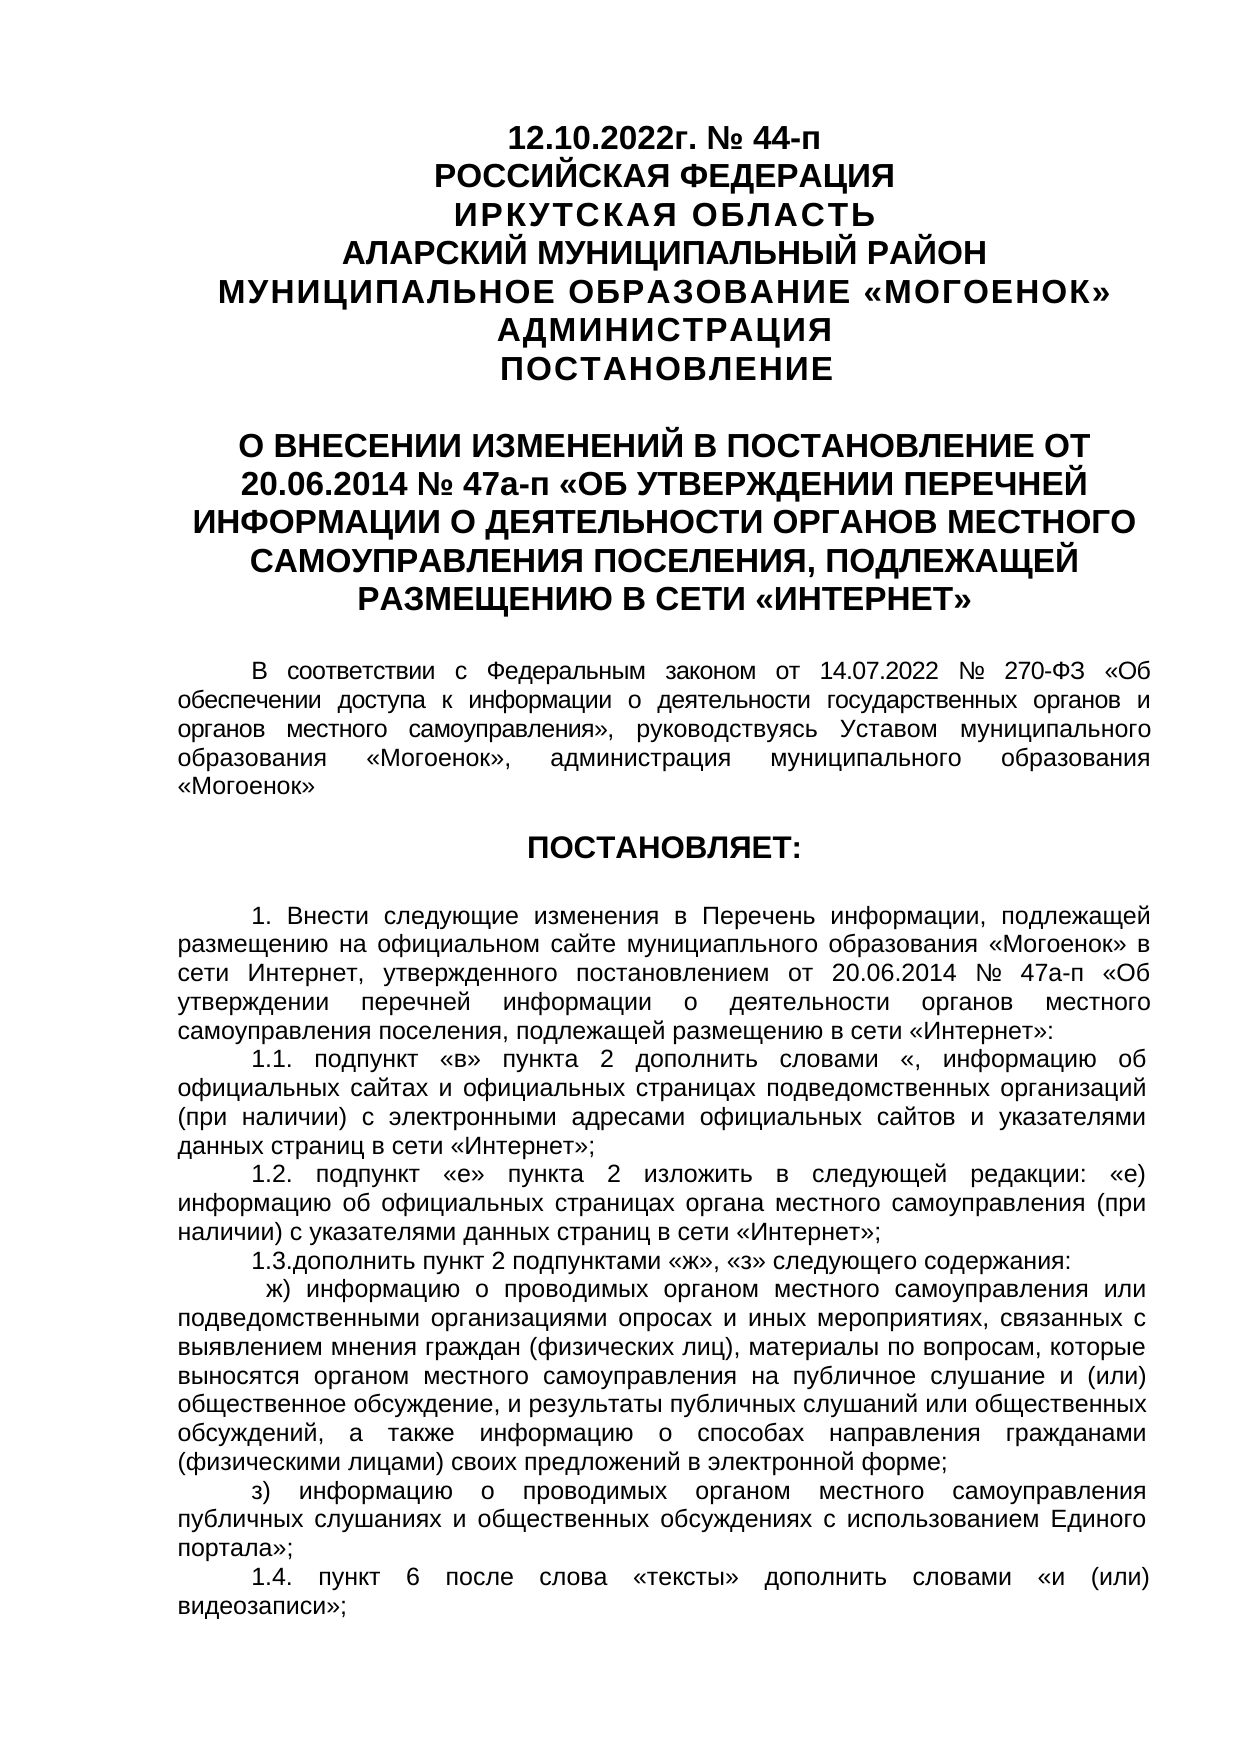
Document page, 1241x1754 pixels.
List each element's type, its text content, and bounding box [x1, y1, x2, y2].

text В соответствии с Федеральным законом от 14.07.2022 № 270-ФЗ «Об обеспечении доступа к информации о деятельности государственных органов и органов местного самоуправления», руководствуясь Уставом муниципального образования «Могоенок», администрация муниципального образования «Могоенок» [177, 656, 1152, 800]
text О ВНЕСЕНИИ ИЗМЕНЕНИЙ В ПОСТАНОВЛЕНИЕ ОТ 20.06.2014 № 47а-п «ОБ УТВЕРЖДЕНИИ ПЕРЕЧНЕЙ ИНФОРМАЦИИ О ДЕЯТЕЛЬНОСТИ ОРГАНОВ МЕСТНОГО САМОУПРАВЛЕНИЯ ПОСЕЛЕНИЯ, ПОДЛЕЖАЩЕЙ РАЗМЕЩЕНИЮ В СЕТИ «ИНТЕРНЕТ» [177, 426, 1152, 618]
text АЛАРСКИЙ МУНИЦИПАЛЬНЫЙ РАЙОН [177, 233, 1152, 272]
text 1.1. подпункт «в» пункта 2 дополнить словами «, информацию об официальных сайтах и официальных страницах подведомственных организаций (при наличии) с электронными адресами официальных сайтов и указателями данных страниц в сети «Интернет»; [177, 1044, 1147, 1159]
text 1.3.дополнить пункт 2 подпунктами «ж», «з» следующего содержания: [177, 1246, 1147, 1274]
text ПОСТАНОВЛЕНИЕ [177, 349, 1152, 387]
text 1. Внести следующие изменения в Перечень информации, подлежащей размещению на официальном сайте мунициапльного образования «Могоенок» в сети Интернет, утвержденного постановлением от 20.06.2014 № 47а-п «Об утверждении перечней информации о деятельности органов местного самоуправления поселения, подлежащей размещению в сети «Интернет»: [177, 901, 1152, 1044]
text АДМИНИСТРАЦИЯ [177, 310, 1152, 349]
text 12.10.2022г. № 44-п [177, 118, 1152, 157]
text 1.2. подпункт «е» пункта 2 изложить в следующей редакции: «е) информацию об официальных страницах органа местного самоуправления (при наличии) с указателями данных страниц в сети «Интернет»; [177, 1159, 1147, 1246]
text 1.4. пункт 6 после слова «тексты» дополнить словами «и (или) видеозаписи»; [177, 1562, 1152, 1619]
text ИРКУТСКАЯ ОБЛАСТЬ [177, 195, 1152, 233]
text ж) информацию о проводимых органом местного самоуправления или подведомственными организациями опросах и иных мероприятиях, связанных с выявлением мнения граждан (физических лиц), материалы по вопросам, которые выносятся органом местного самоуправления на публичное слушание и (или) общественное обсуждение, и результаты публичных слушаний или общественных обсуждений, а также информацию о способах направления гражданами (физическими лицами) своих предложений в электронной форме; [177, 1274, 1147, 1476]
text з) информацию о проводимых органом местного самоуправления публичных слушаниях и общественных обсуждениях с использованием Единого портала»; [177, 1476, 1147, 1562]
text МУНИЦИПАЛЬНОЕ ОБРАЗОВАНИЕ «МОГОЕНОК» [177, 272, 1152, 310]
text РОССИЙСКАЯ ФЕДЕРАЦИЯ [177, 157, 1152, 195]
text ПОСТАНОВЛЯЕТ: [177, 829, 1152, 865]
